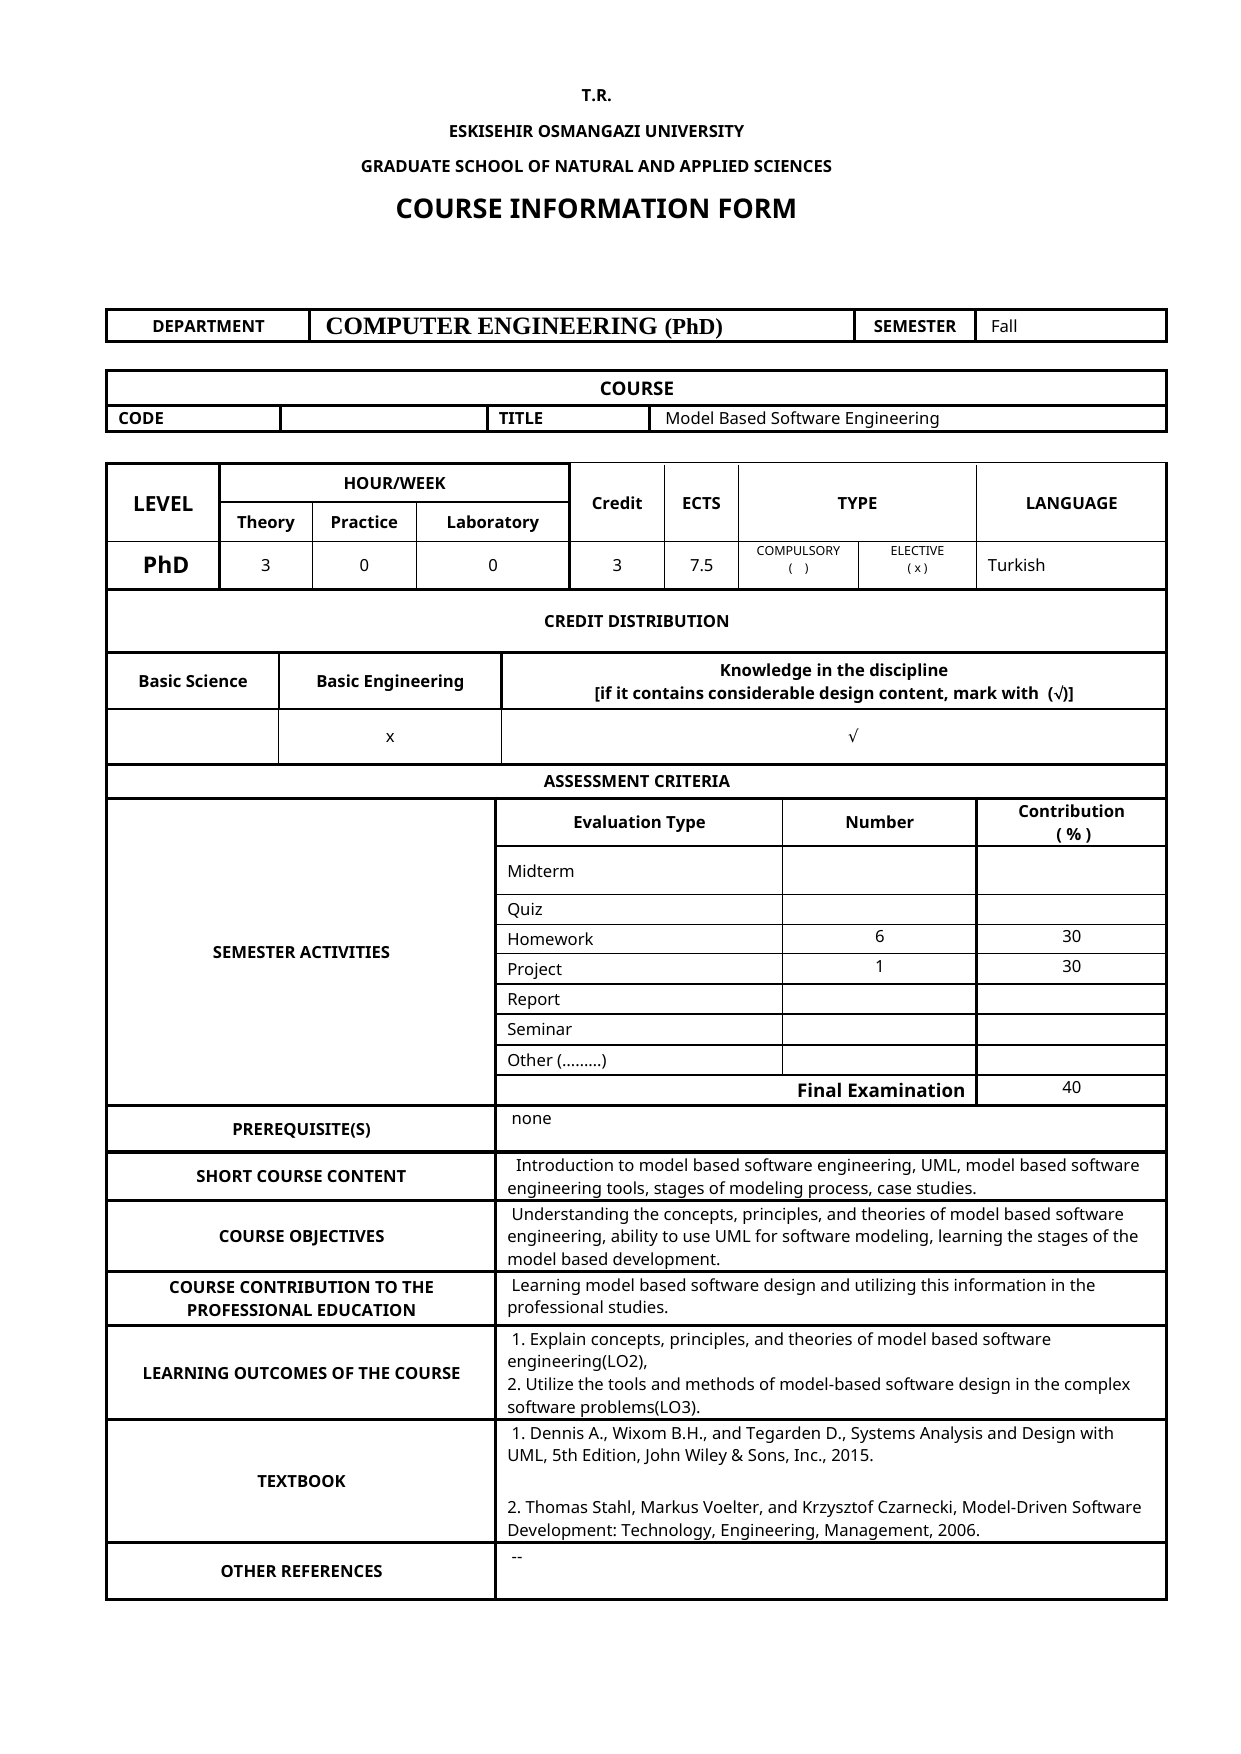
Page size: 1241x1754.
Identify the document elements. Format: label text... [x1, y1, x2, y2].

table_cell 1 [783, 954, 975, 983]
table_cell 30 [978, 954, 1165, 983]
table_cell x [279, 710, 501, 763]
table_cell Turkish [977, 542, 1165, 588]
table_cell Theory [221, 503, 312, 541]
table_cell COURSE OBJECTIVES [108, 1202, 494, 1270]
table_cell [978, 895, 1165, 923]
table_cell OTHER REFERENCES [108, 1544, 494, 1597]
table_cell 6 [783, 925, 975, 953]
table_cell ASSESSMENT CRITERIA [108, 766, 1165, 797]
table_cell [978, 847, 1165, 894]
table_header LEVEL [108, 465, 218, 541]
table_cell none [497, 1107, 1165, 1150]
table_cell Homework [497, 925, 782, 953]
table_cell CODE [108, 407, 279, 430]
table_cell Model Based Software Engineering [651, 407, 1165, 430]
table_cell Introduction to model based software engineering, UML, model based software engineering tools, stages of modeling process, case studies. [497, 1154, 1165, 1199]
table_header COURSE [108, 372, 1165, 404]
table_header SEMESTER [856, 311, 974, 340]
table_header [977, 311, 1165, 340]
table_cell [978, 985, 1165, 1013]
table_cell 3 [221, 542, 312, 588]
table_cell [978, 1046, 1165, 1074]
table_cell Knowledge in the discipline [if it contains considerable design content, mark with ()] [503, 654, 1165, 708]
table_cell TEXTBOOK [108, 1421, 494, 1541]
table_header COMPUTER ENGINEERING (PhD) [311, 311, 853, 340]
table_cell Basic Engineering [280, 654, 500, 708]
table_cell TITLE [489, 407, 648, 430]
table_header DEPARTMENT [108, 311, 308, 340]
table_cell [783, 895, 975, 923]
table_cell 0 [417, 542, 568, 588]
table_cell [502, 710, 1165, 763]
table_cell LEARNING OUTCOMES OF THE COURSE [108, 1327, 494, 1418]
table_cell 30 [978, 925, 1165, 953]
table_header TYPE [738, 463, 976, 541]
table_cell [783, 1015, 975, 1043]
table_cell 7.5 [665, 542, 738, 588]
table_cell [282, 407, 486, 430]
table_cell [108, 710, 278, 763]
table_cell Practice [313, 503, 416, 541]
table_cell -- [497, 1544, 1165, 1597]
table_cell [783, 985, 975, 1013]
table_cell Midterm [497, 847, 782, 894]
table_header HOUR/WEEK [221, 465, 568, 501]
table_cell Quiz [497, 895, 782, 923]
table_cell Laboratory [417, 503, 568, 541]
table_cell Project [497, 954, 782, 983]
table_header Credit [571, 463, 664, 541]
table_cell CREDIT DISTRIBUTION [108, 591, 1165, 651]
table_cell 40 [978, 1076, 1165, 1104]
table_cell COURSE CONTRIBUTION TO THE PROFESSIONAL EDUCATION [108, 1273, 494, 1324]
table_cell Evaluation Type [497, 800, 782, 845]
table_cell 1. Dennis A., Wixom B.H., and Tegarden D., Systems Analysis and Design with UML, 5th Edition, John Wiley & Sons, Inc., 2015. 2. Thomas Stahl, Markus Voelter, and Krzysztof Czarnecki, Model-Driven Software Development: Technology, Engineering, Management, 2006. [497, 1421, 1165, 1541]
table_cell Report [497, 985, 782, 1013]
table_cell 1. Explain concepts, principles, and theories of model based software engineering(LO2), 2. Utilize the tools and methods of model-based software design in the complex software problems(LO3). [497, 1327, 1165, 1418]
table_cell Final Examination [497, 1076, 975, 1104]
table_cell SEMESTER ACTIVITIES [108, 800, 494, 1104]
table_cell Other (………) [497, 1046, 782, 1074]
table_cell [783, 847, 975, 894]
table_cell Seminar [497, 1015, 782, 1043]
table_cell Learning model based software design and utilizing this information in the professional studies. [497, 1273, 1165, 1324]
table_cell Number [783, 800, 975, 845]
table_cell [783, 1046, 975, 1074]
table_cell 0 [313, 542, 416, 588]
table_cell PhD [108, 542, 218, 588]
table_cell Understanding the concepts, principles, and theories of model based software engineering, ability to use UML for software modeling, learning the stages of the model based development. [497, 1202, 1165, 1270]
table_header LANGUAGE [976, 463, 1165, 541]
table_cell PREREQUISITE(S) [108, 1107, 494, 1150]
table_cell ELECTIVE ( x ) [859, 542, 976, 588]
table_cell [978, 1015, 1165, 1043]
table_cell Contribution ( % ) [978, 800, 1165, 845]
table_cell Basic Science [108, 654, 278, 708]
table_cell SHORT COURSE CONTENT [108, 1154, 494, 1199]
table_cell COMPULSORY ( ) [739, 542, 858, 588]
table_header ECTS [665, 463, 738, 541]
table_cell 3 [571, 542, 664, 588]
